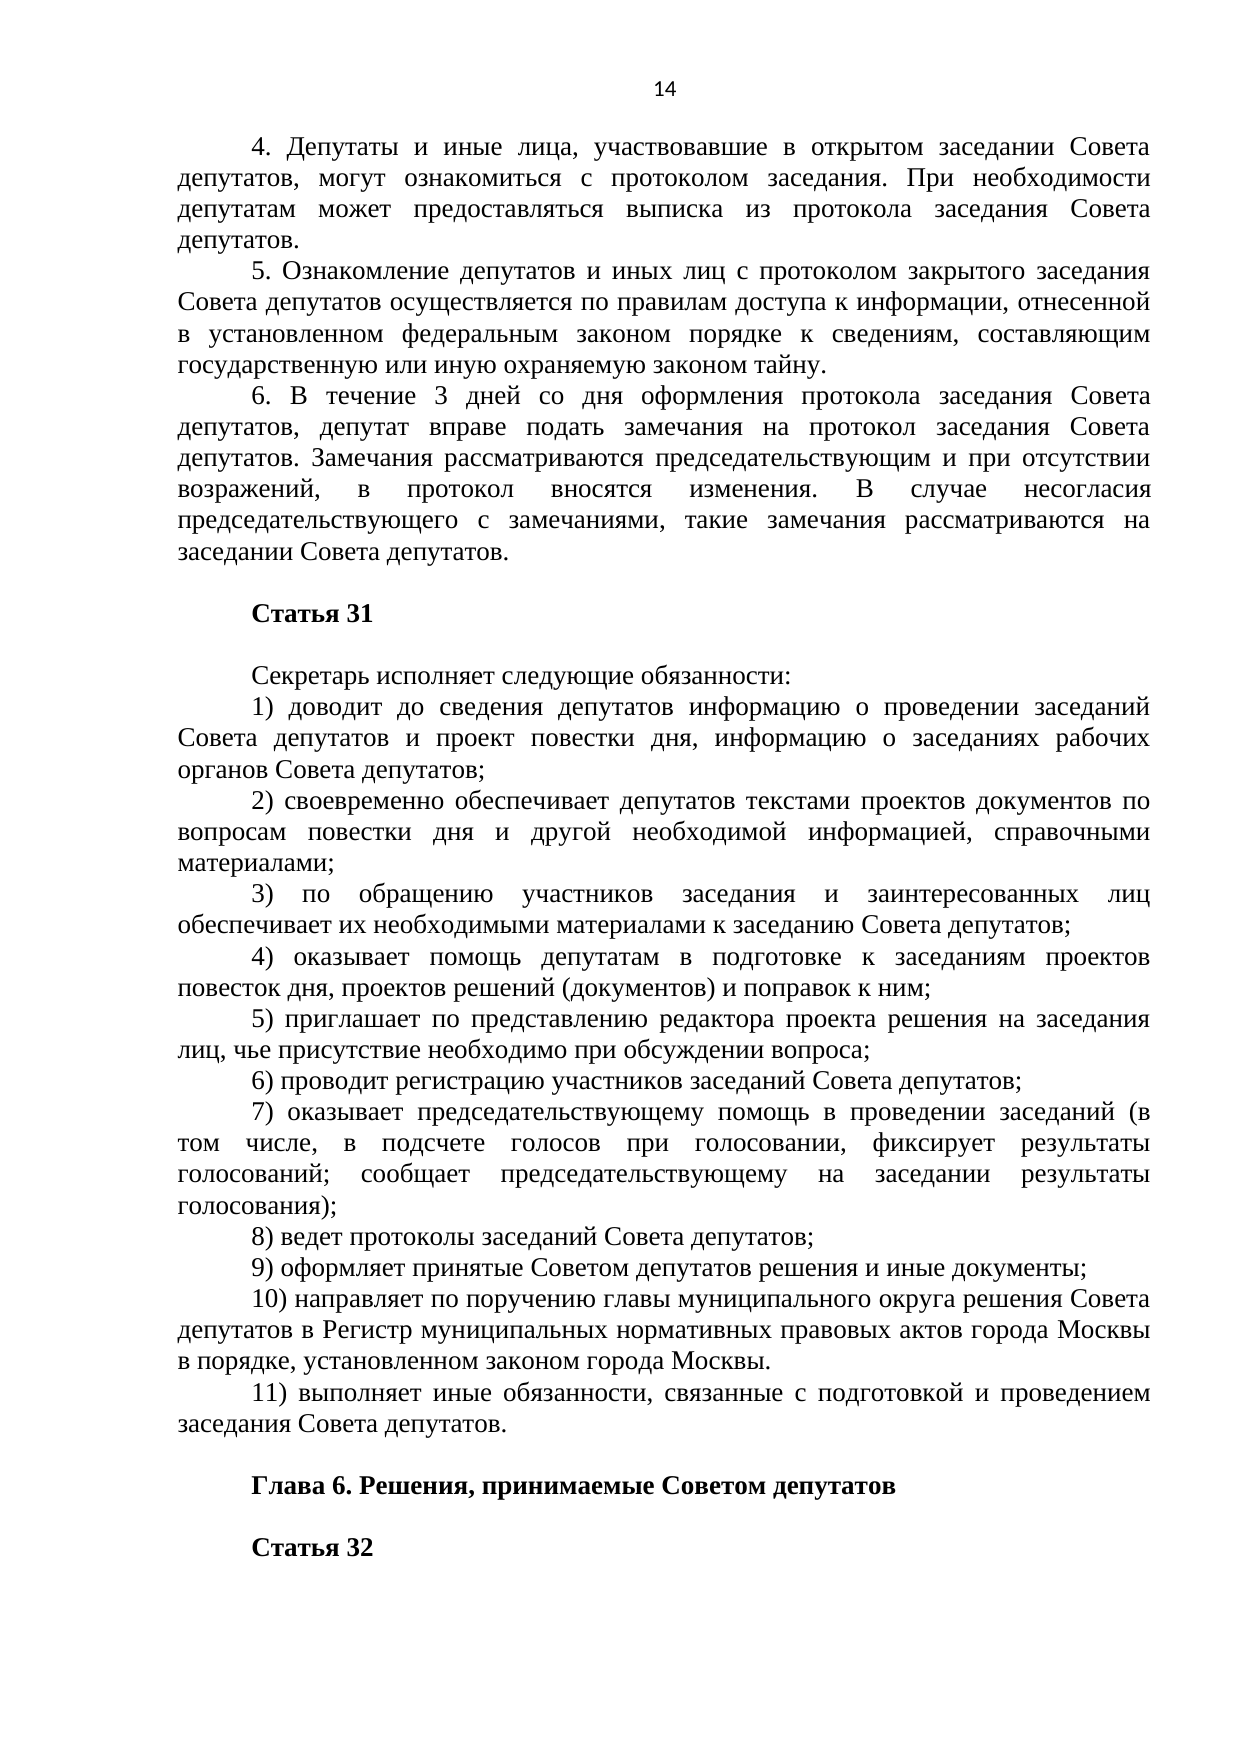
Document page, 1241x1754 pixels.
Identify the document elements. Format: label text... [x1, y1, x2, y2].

text 7) оказывает председательствующему помощь в проведении заседаний (в том числе, в подсчете голосов при голосовании, фиксирует результаты голосований; сообщает председательствующему на заседании результаты голосования); [177, 1095, 1152, 1220]
text 6) проводит регистрацию участников заседаний Совета депутатов; [177, 1064, 1152, 1095]
text 8) ведет протоколы заседаний Совета депутатов; [177, 1220, 1152, 1251]
text 6. В течение 3 дней со дня оформления протокола заседания Совета депутатов, депутат вправе подать замечания на протокол заседания Совета депутатов. Замечания рассматриваются председательствующим и при отсутствии возражений, в протокол вносятся изменения. В случае несогласия председательствующего с замечаниями, такие замечания рассматриваются на заседании Совета депутатов. [177, 379, 1152, 566]
text 4) оказывает помощь депутатам в подготовке к заседаниям проектов повесток дня, проектов решений (документов) и поправок к ним; [177, 939, 1152, 1002]
text 5. Ознакомление депутатов и иных лиц с протоколом закрытого заседания Совета депутатов осуществляется по правилам доступа к информации, отнесенной в установленном федеральным законом порядке к сведениям, составляющим государственную или иную охраняемую законом тайну. [177, 254, 1152, 379]
text Статья 32 [177, 1531, 1152, 1562]
text 5) приглашает по представлению редактора проекта решения на заседания лиц, чье присутствие необходимо при обсуждении вопроса; [177, 1002, 1152, 1064]
text Статья 31 [177, 597, 1152, 628]
text 3) по обращению участников заседания и заинтересованных лиц обеспечивает их необходимыми материалами к заседанию Совета депутатов; [177, 877, 1152, 939]
text Секретарь исполняет следующие обязанности: [177, 659, 1152, 690]
text 4. Депутаты и иные лица, участвовавшие в открытом заседании Совета депутатов, могут ознакомиться с протоколом заседания. При необходимости депутатам может предоставляться выписка из протокола заседания Совета депутатов. [177, 130, 1152, 254]
text 9) оформляет принятые Советом депутатов решения и иные документы; [177, 1251, 1152, 1282]
text 2) своевременно обеспечивает депутатов текстами проектов документов по вопросам повестки дня и другой необходимой информацией, справочными материалами; [177, 784, 1152, 877]
text Глава 6. Решения, принимаемые Советом депутатов [177, 1469, 1152, 1500]
text 10) направляет по поручению главы муниципального округа решения Совета депутатов в Регистр муниципальных нормативных правовых актов города Москвы в порядке, установленном законом города Москвы. [177, 1282, 1152, 1376]
text 11) выполняет иные обязанности, связанные с подготовкой и проведением заседания Совета депутатов. [177, 1376, 1152, 1438]
text 1) доводит до сведения депутатов информацию о проведении заседаний Совета депутатов и проект повестки дня, информацию о заседаниях рабочих органов Совета депутатов; [177, 690, 1152, 784]
